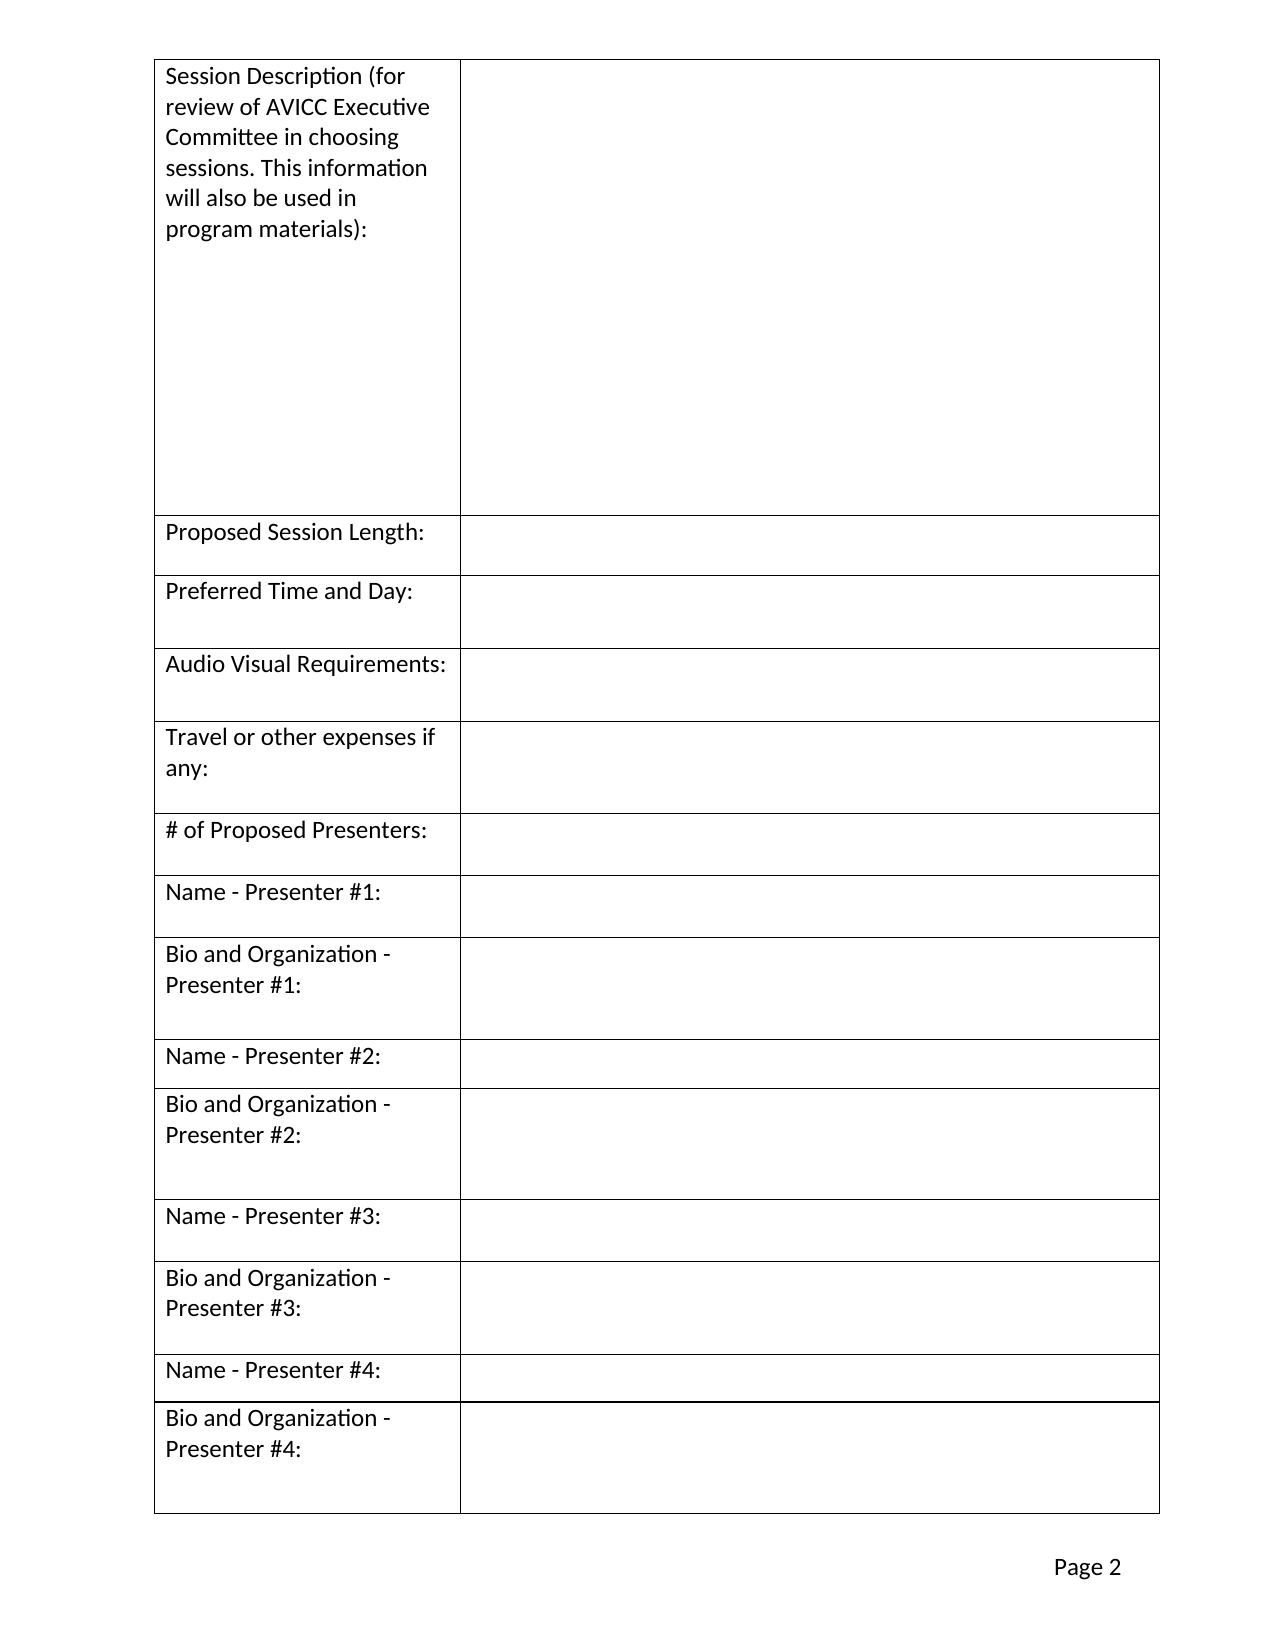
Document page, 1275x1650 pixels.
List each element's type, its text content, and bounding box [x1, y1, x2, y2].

table_cell Preferred Time and Day: [155, 576, 460, 647]
table_cell Session Description (for review of AVICC Executive Committee in choosing sessions. This information will also be used in program materials): [155, 60, 460, 515]
table_cell Bio and Organization - Presenter #2: [155, 1089, 460, 1199]
table_cell Travel or other expenses if any: [155, 722, 460, 813]
table_cell [461, 1403, 1159, 1513]
table_cell [461, 1262, 1159, 1353]
table_cell [461, 1355, 1159, 1401]
table_cell Name - Presenter #2: [155, 1040, 460, 1087]
table_cell # of Proposed Presenters: [155, 814, 460, 875]
table_cell Name - Presenter #4: [155, 1355, 460, 1401]
table_cell Bio and Organization - Presenter #1: [155, 938, 460, 1039]
table_cell [461, 516, 1159, 574]
table_cell Bio and Organization - Presenter #4: [155, 1403, 460, 1513]
table_cell [461, 60, 1159, 515]
table_cell Proposed Session Length: [155, 516, 460, 574]
table_cell Name - Presenter #3: [155, 1200, 460, 1261]
table_cell Bio and Organization - Presenter #3: [155, 1262, 460, 1353]
table_cell Audio Visual Requirements: [155, 649, 460, 721]
table_cell [461, 722, 1159, 813]
table_cell [461, 1200, 1159, 1261]
table_cell [461, 938, 1159, 1039]
table_cell [461, 876, 1159, 937]
table_cell [461, 649, 1159, 721]
table_cell [461, 1040, 1159, 1087]
table_cell [461, 814, 1159, 875]
table_cell [461, 1089, 1159, 1199]
table_cell [461, 576, 1159, 647]
table_cell Name - Presenter #1: [155, 876, 460, 937]
